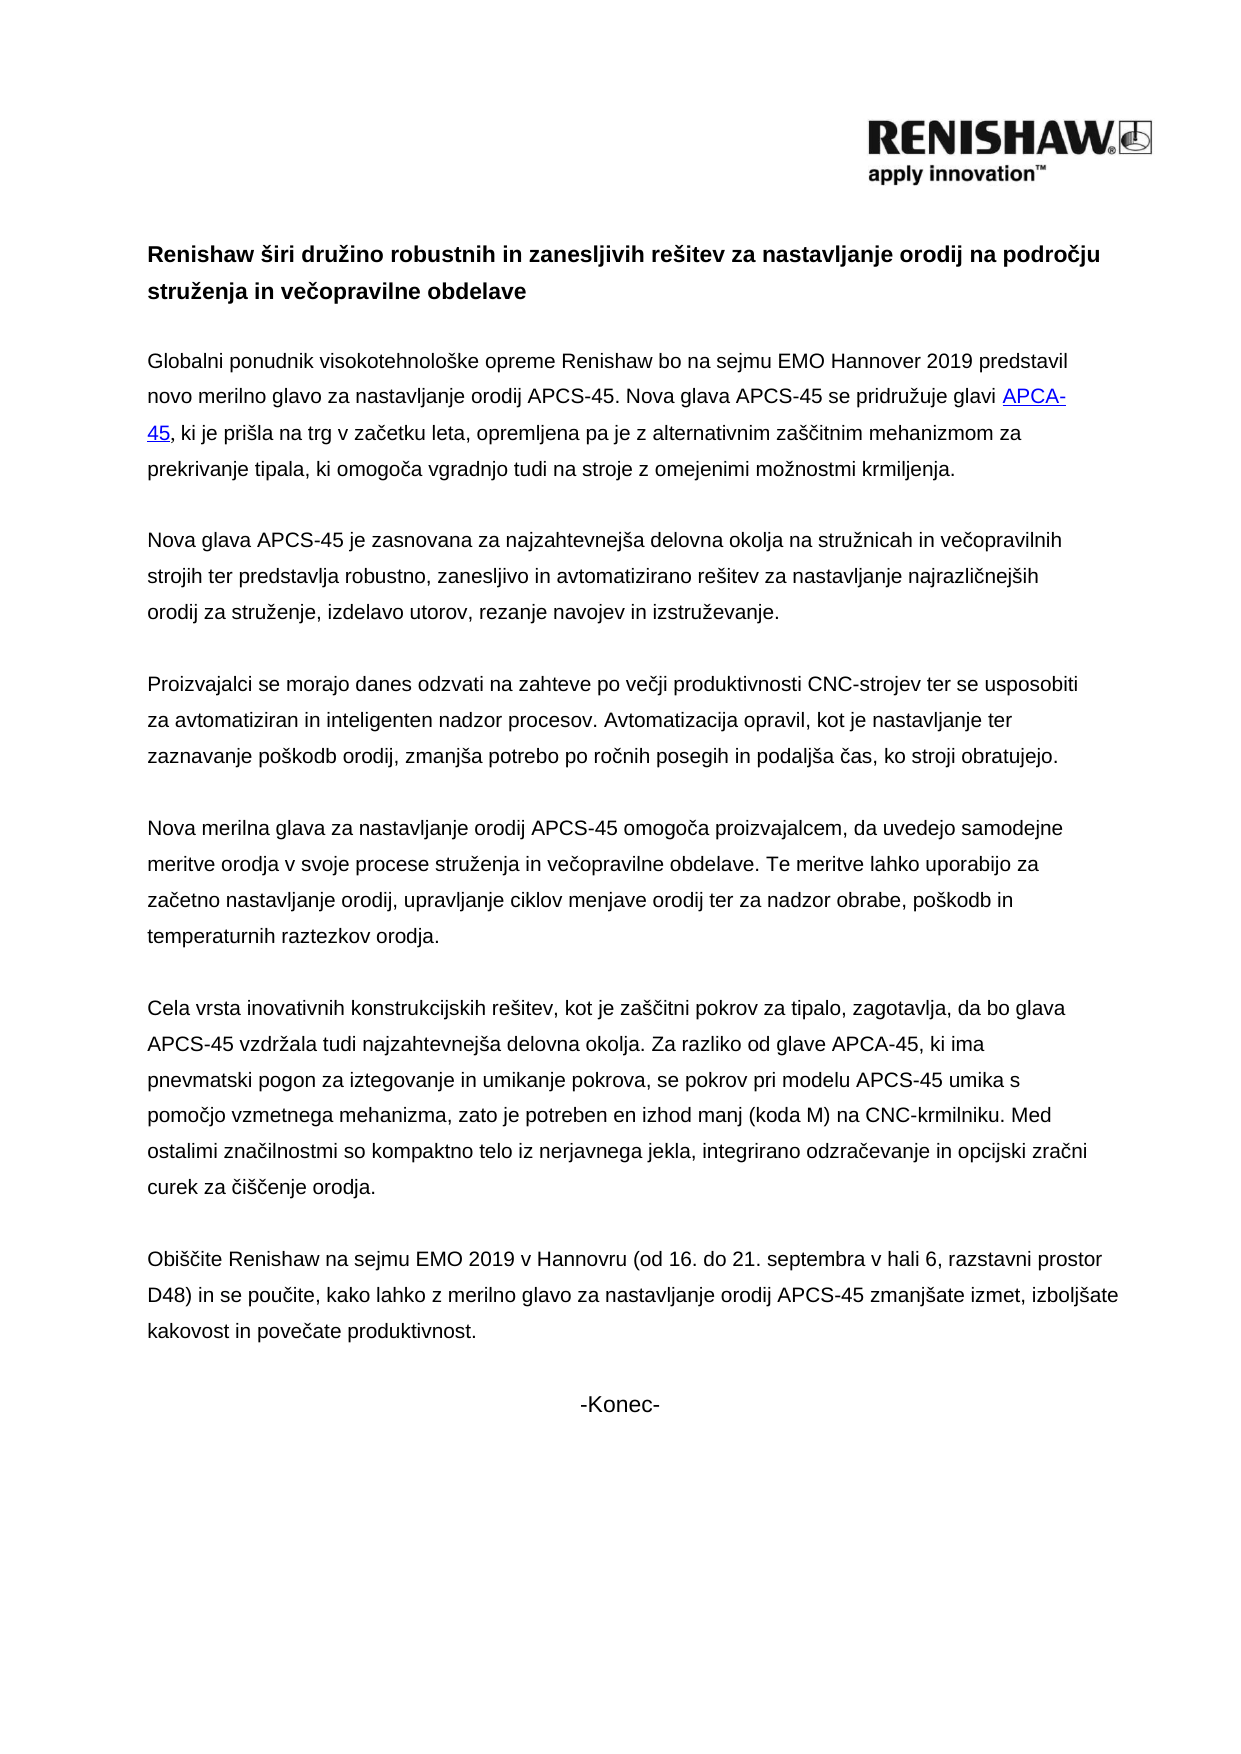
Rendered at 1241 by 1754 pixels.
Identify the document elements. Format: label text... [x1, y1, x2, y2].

text Globalni ponudnik visokotehnološke opreme Renishaw bo na sejmu EMO Hannover 2019 predstavil novo merilno glavo za nastavljanje orodij APCS-45. Nova glava APCS-45 se pridružuje glavi APCA-45, ki je prišla na trg v začetku leta, opremljena pa je z alternativnim zaščitnim mehanizmom za prekrivanje tipala, ki omogoča vgradnjo tudi na stroje z omejenimi možnostmi krmiljenja. [147, 348, 1093, 480]
text -Konec- [147, 1391, 1093, 1417]
text Renishaw širi družino robustnih in zanesljivih rešitev za nastavljanje orodij na področju struženja in večopravilne obdelave [147, 241, 1151, 304]
text Cela vrsta inovativnih konstrukcijskih rešitev, kot je zaščitni pokrov za tipalo, zagotavlja, da bo glava APCS-45 vzdržala tudi najzahtevnejša delovna okolja. Za razliko od glave APCA-45, ki ima pnevmatski pogon za iztegovanje in umikanje pokrova, se pokrov pri modelu APCS-45 umika s pomočjo vzmetnega mehanizma, zato je potreben en izhod manj (koda M) na CNC-krmilniku. Med ostalimi značilnostmi so kompaktno telo iz nerjavnega jekla, integrirano odzračevanje in opcijski zračni curek za čiščenje orodja. [147, 996, 1093, 1199]
text Nova glava APCS-45 je zasnovana za najzahtevnejša delovna okolja na stružnicah in večopravilnih strojih ter predstavlja robustno, zanesljivo in avtomatizirano rešitev za nastavljanje najrazličnejših orodij za struženje, izdelavo utorov, rezanje navojev in izstruževanje. [147, 528, 1093, 624]
picture [837, 87, 1183, 218]
text Obiščite Renishaw na sejmu EMO 2019 v Hannovru (od 16. do 21. septembra v hali 6, razstavni prostor D48) in se poučite, kako lahko z merilno glavo za nastavljanje orodij APCS-45 zmanjšate izmet, izboljšate kakovost in povečate produktivnost. [147, 1247, 1151, 1343]
text Proizvajalci se morajo danes odzvati na zahteve po večji produktivnosti CNC-strojev ter se usposobiti za avtomatiziran in inteligenten nadzor procesov. Avtomatizacija opravil, kot je nastavljanje ter zaznavanje poškodb orodij, zmanjša potrebo po ročnih posegih in podaljša čas, ko stroji obratujejo. [147, 672, 1093, 768]
text Nova merilna glava za nastavljanje orodij APCS-45 omogoča proizvajalcem, da uvedejo samodejne meritve orodja v svoje procese struženja in večopravilne obdelave. Te meritve lahko uporabijo za začetno nastavljanje orodij, upravljanje ciklov menjave orodij ter za nadzor obrabe, poškodb in temperaturnih raztezkov orodja. [147, 816, 1093, 948]
